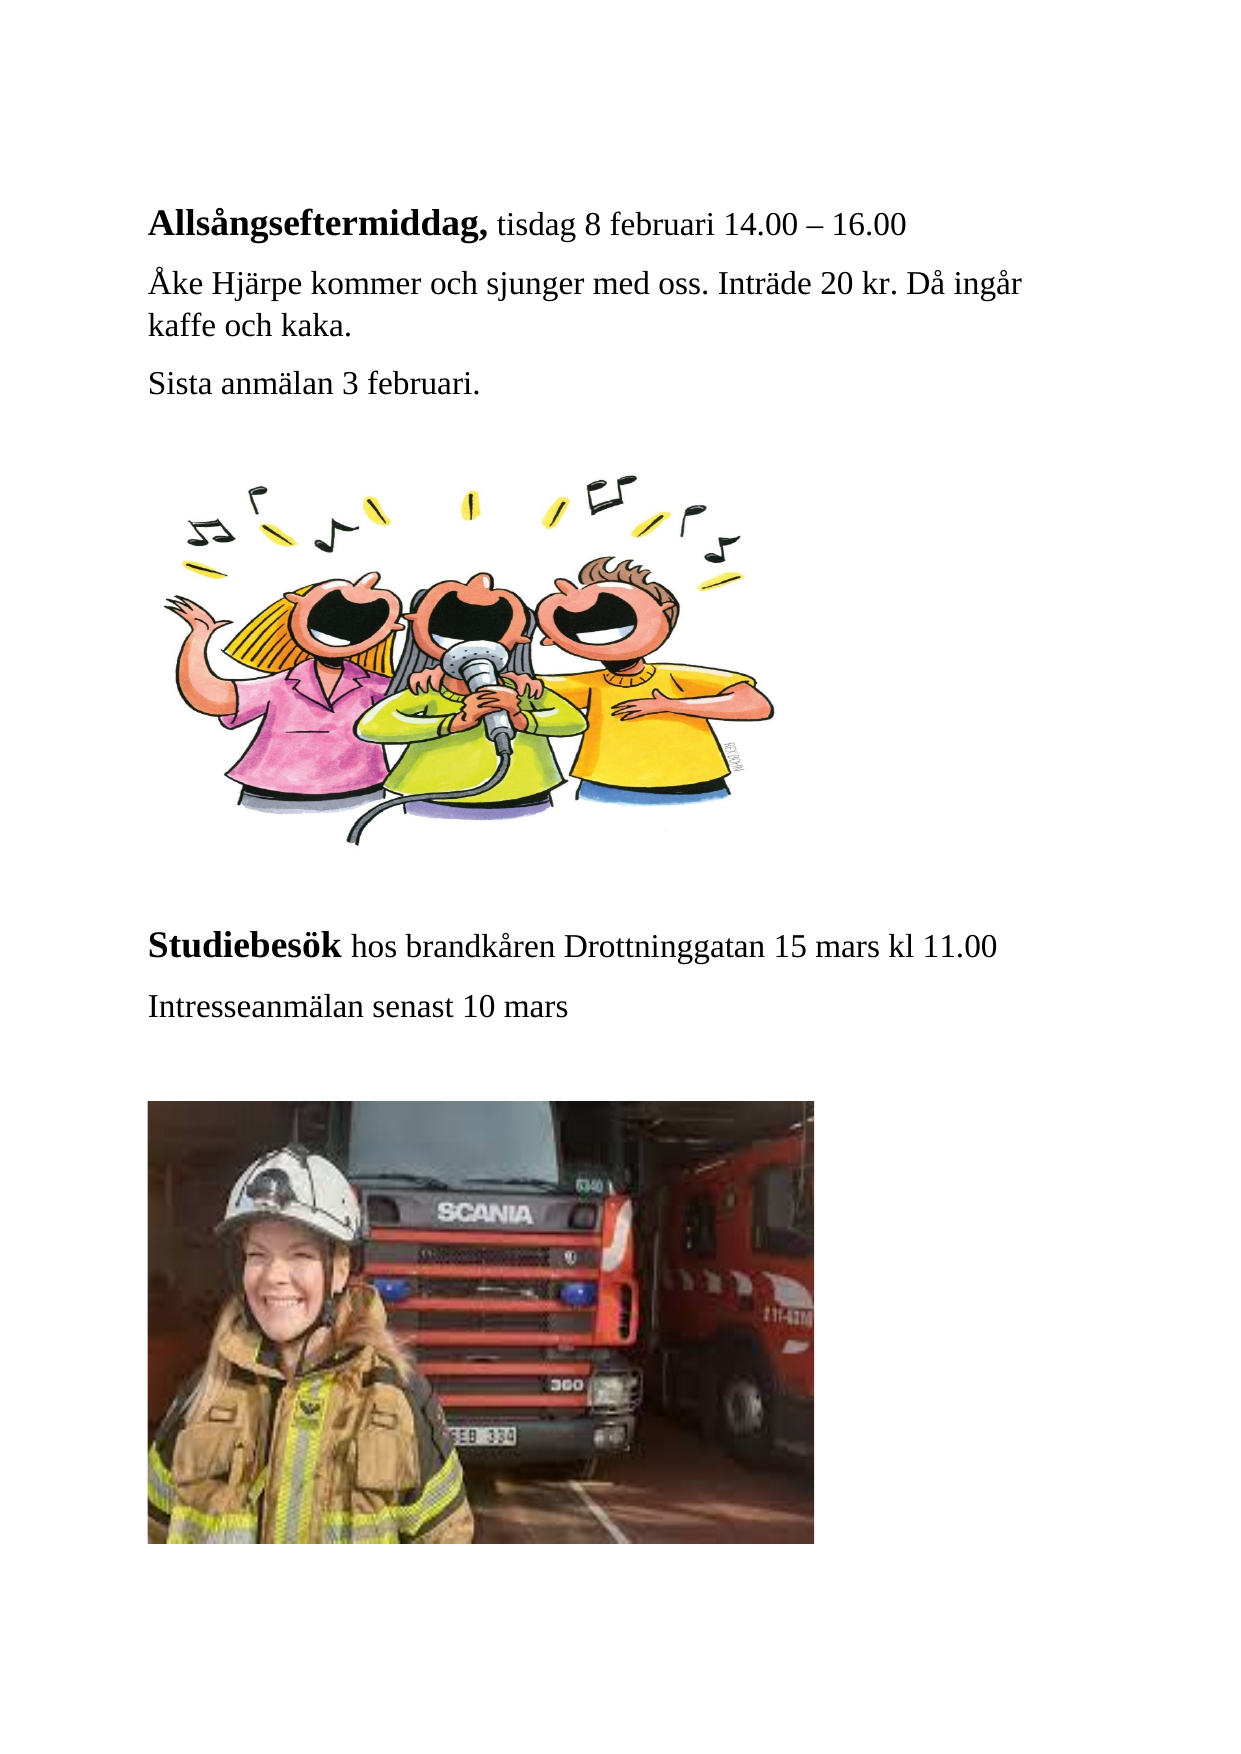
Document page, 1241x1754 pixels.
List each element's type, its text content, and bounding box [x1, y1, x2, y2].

picture [147, 473, 785, 851]
text Åke Hjärpe kommer och sjunger med oss. Inträde 20 kr. Då ingår kaffe och kaka. [148, 264, 1093, 343]
text Studiebesök hos brandkåren Drottninggatan 15 mars kl 11.00 [148, 923, 1093, 966]
text Sista anmälan 3 februari. [148, 363, 1093, 401]
picture [147, 1101, 815, 1544]
text Allsångseftermiddag, tisdag 8 februari 14.00 – 16.00 [148, 200, 1093, 243]
text Intresseanmälan senast 10 mars [148, 986, 1093, 1024]
